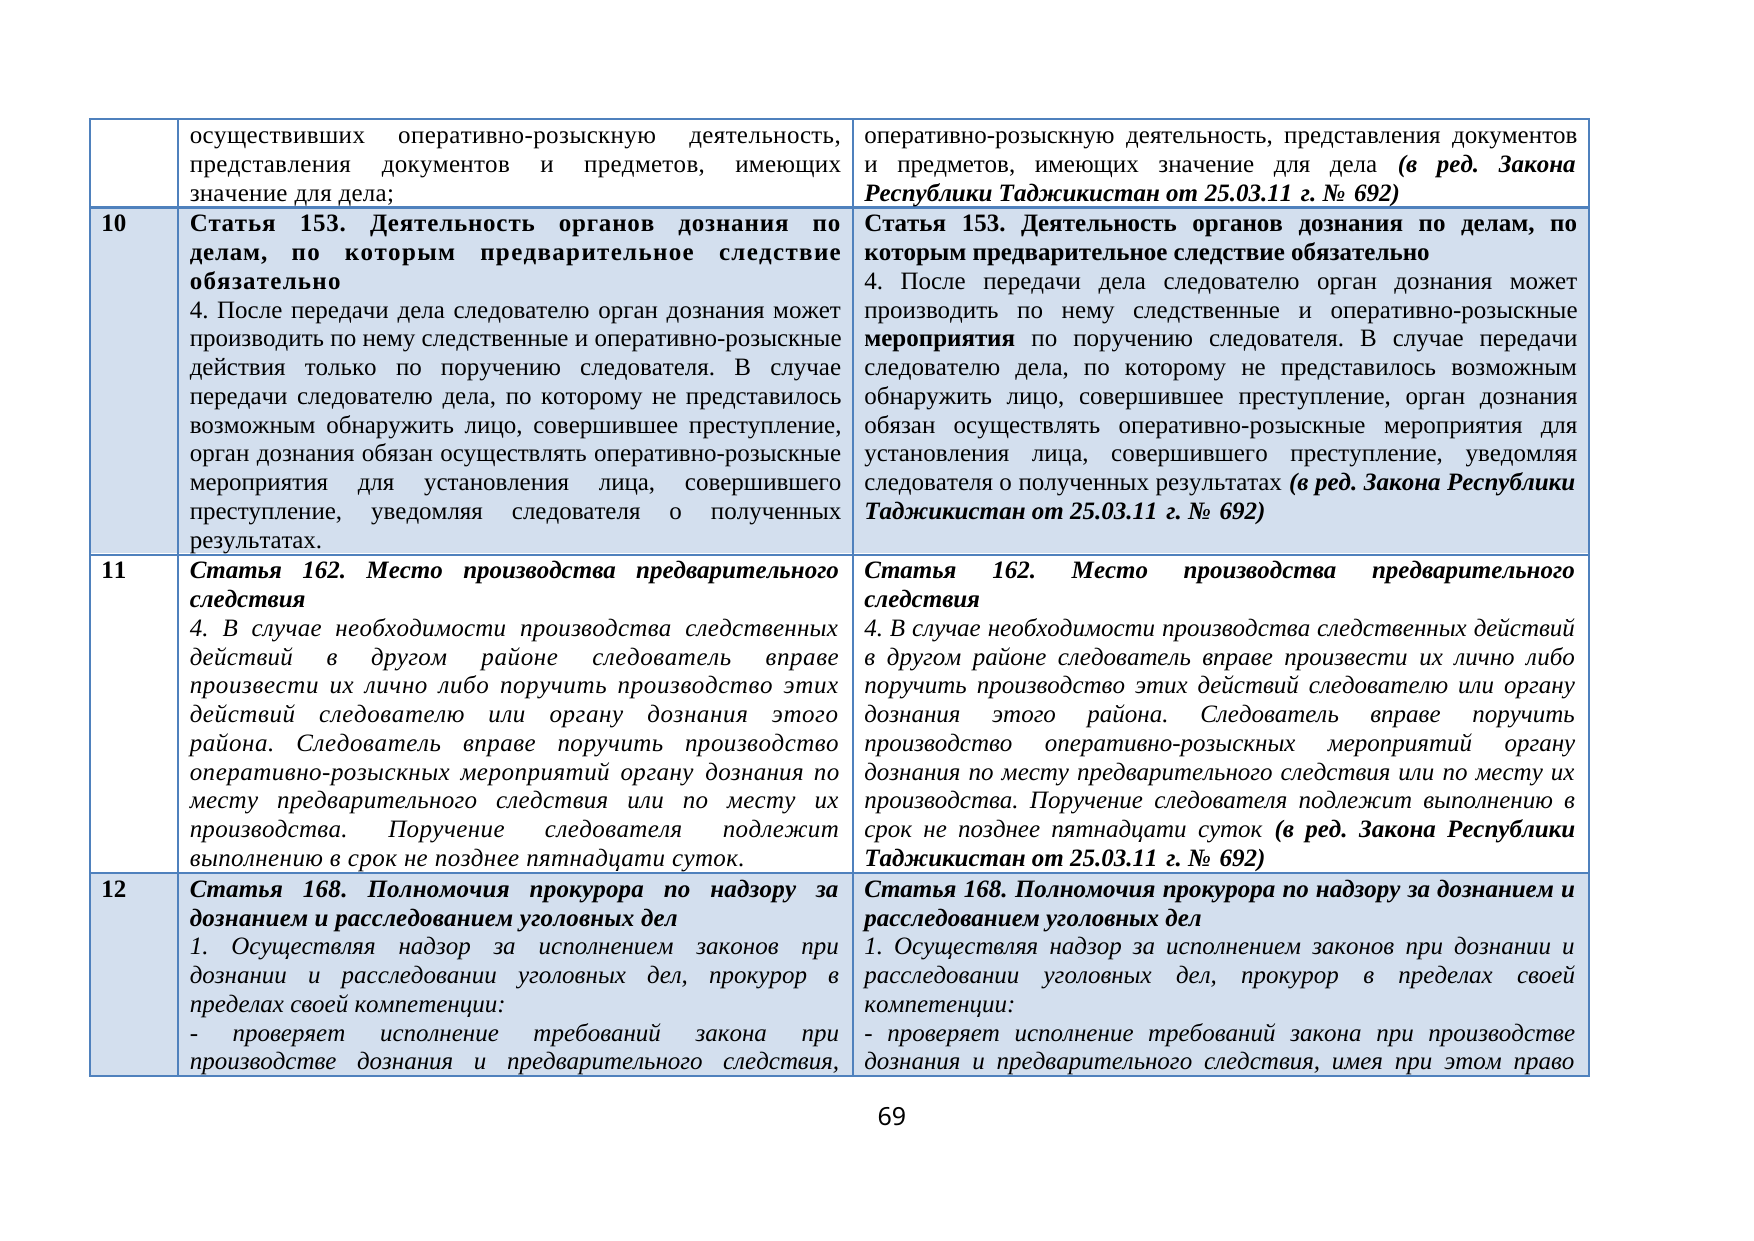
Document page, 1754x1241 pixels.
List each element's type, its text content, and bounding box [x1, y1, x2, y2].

table_cell Статья 162. Место производства предварительного следствия 4. В случае необходимости производства следственных действий в другом районе следователь вправе произвести их лично либо поручить производство этих действий следователю или органу дознания этого района. Следователь вправе поручить производство оперативно-розыскных мероприятий органу дознания по месту предварительного следствия или по месту их производства. Поручение следователя подлежит выполнению в срок не позднее пятнадцати суток (в ред. Закона Республики Таджикистан от 25.03.11 г. № 692) [854, 556, 1588, 872]
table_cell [854, 874, 1588, 1075]
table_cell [179, 120, 852, 206]
table_cell Статья 153. Деятельность органов дознания по делам, по которым предварительное следствие обязательно 4. После передачи дела следователю орган дознания может производить по нему следственные и оперативно-розыскные действия только по поручению следователя. В случае передачи следователю дела, по которому не представилось возможным обнаружить лицо, совершившее преступление, орган дознания обязан осуществлять оперативно-розыскные мероприятия для установления лица, совершившего преступление, уведомляя следователя о полученных результатах. [179, 209, 852, 553]
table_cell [179, 874, 852, 1075]
table_cell Статья 153. Деятельность органов дознания по делам, по которым предварительное следствие обязательно 4. После передачи дела следователю орган дознания может производить по нему следственные и оперативно-розыскные мероприятия по поручению следователя. В случае передачи следователю дела, по которому не представилось возможным обнаружить лицо, совершившее преступление, орган дознания обязан осуществлять оперативно-розыскные мероприятия для установления лица, совершившего преступление, уведомляя следователя о полученных результатах (в ред. Закона Республики Таджикистан от 25.03.11 г. № 692) [854, 209, 1588, 553]
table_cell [854, 120, 1588, 206]
table_cell Статья 162. Место производства предварительного следствия 4. В случае необходимости производства следственных действий в другом районе следователь вправе произвести их лично либо поручить производство этих действий следователю или органу дознания этого района. Следователь вправе поручить производство оперативно-розыскных мероприятий органу дознания по месту предварительного следствия или по месту их производства. Поручение следователя подлежит выполнению в срок не позднее пятнадцати суток. [179, 556, 852, 872]
table_cell [91, 209, 177, 553]
table_cell [91, 120, 177, 206]
table_cell [91, 874, 177, 1075]
table_cell [91, 556, 177, 872]
